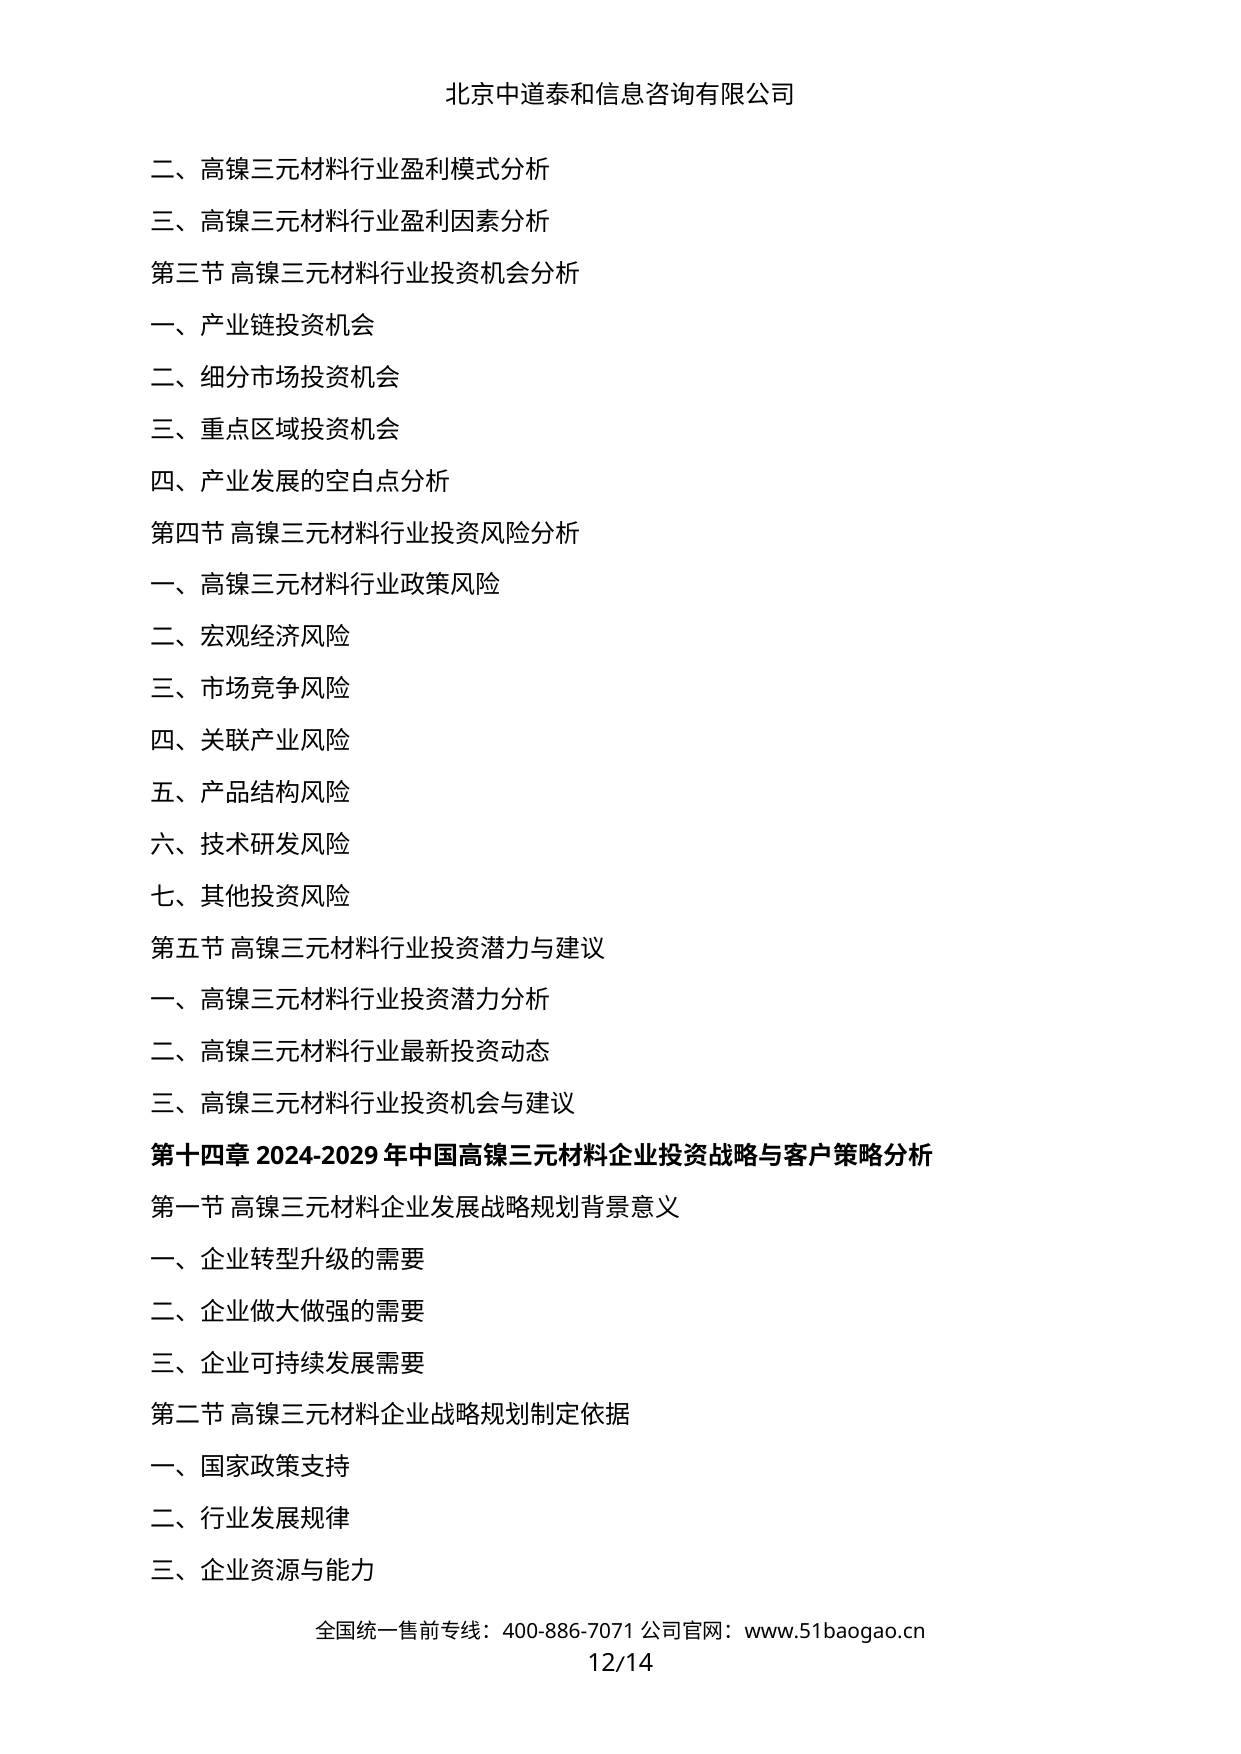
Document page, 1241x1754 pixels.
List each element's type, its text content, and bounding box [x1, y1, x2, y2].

text 一、产业链投资机会 [150, 306, 1090, 342]
text 三、重点区域投资机会 [150, 409, 1090, 446]
text 第四节 高镍三元材料行业投资风险分析 [150, 513, 1090, 549]
text 二、高镍三元材料行业盈利模式分析 [150, 150, 1090, 186]
text 六、技术研发风险 [150, 824, 1090, 861]
text 五、产品结构风险 [150, 772, 1090, 809]
text 三、企业可持续发展需要 [150, 1343, 1090, 1379]
text 二、行业发展规律 [150, 1499, 1090, 1535]
text 一、高镍三元材料行业政策风险 [150, 565, 1090, 601]
text 第二节 高镍三元材料企业战略规划制定依据 [150, 1395, 1090, 1431]
text 二、细分市场投资机会 [150, 357, 1090, 394]
text 一、企业转型升级的需要 [150, 1239, 1090, 1276]
text 第十四章 2024-2029年中国高镍三元材料企业投资战略与客户策略分析 [150, 1136, 1090, 1172]
text 第五节 高镍三元材料行业投资潜力与建议 [150, 928, 1090, 964]
text 一、高镍三元材料行业投资潜力分析 [150, 980, 1090, 1016]
text 第三节 高镍三元材料行业投资机会分析 [150, 254, 1090, 290]
text 三、市场竞争风险 [150, 669, 1090, 705]
text 四、关联产业风险 [150, 721, 1090, 757]
text 三、高镍三元材料行业盈利因素分析 [150, 202, 1090, 238]
text 三、高镍三元材料行业投资机会与建议 [150, 1084, 1090, 1120]
text 二、高镍三元材料行业最新投资动态 [150, 1032, 1090, 1068]
text 三、企业资源与能力 [150, 1551, 1090, 1587]
text 二、宏观经济风险 [150, 617, 1090, 653]
text 四、产业发展的空白点分析 [150, 461, 1090, 497]
text 一、国家政策支持 [150, 1447, 1090, 1483]
text 二、企业做大做强的需要 [150, 1291, 1090, 1327]
text 七、其他投资风险 [150, 876, 1090, 912]
text 第一节 高镍三元材料企业发展战略规划背景意义 [150, 1187, 1090, 1224]
